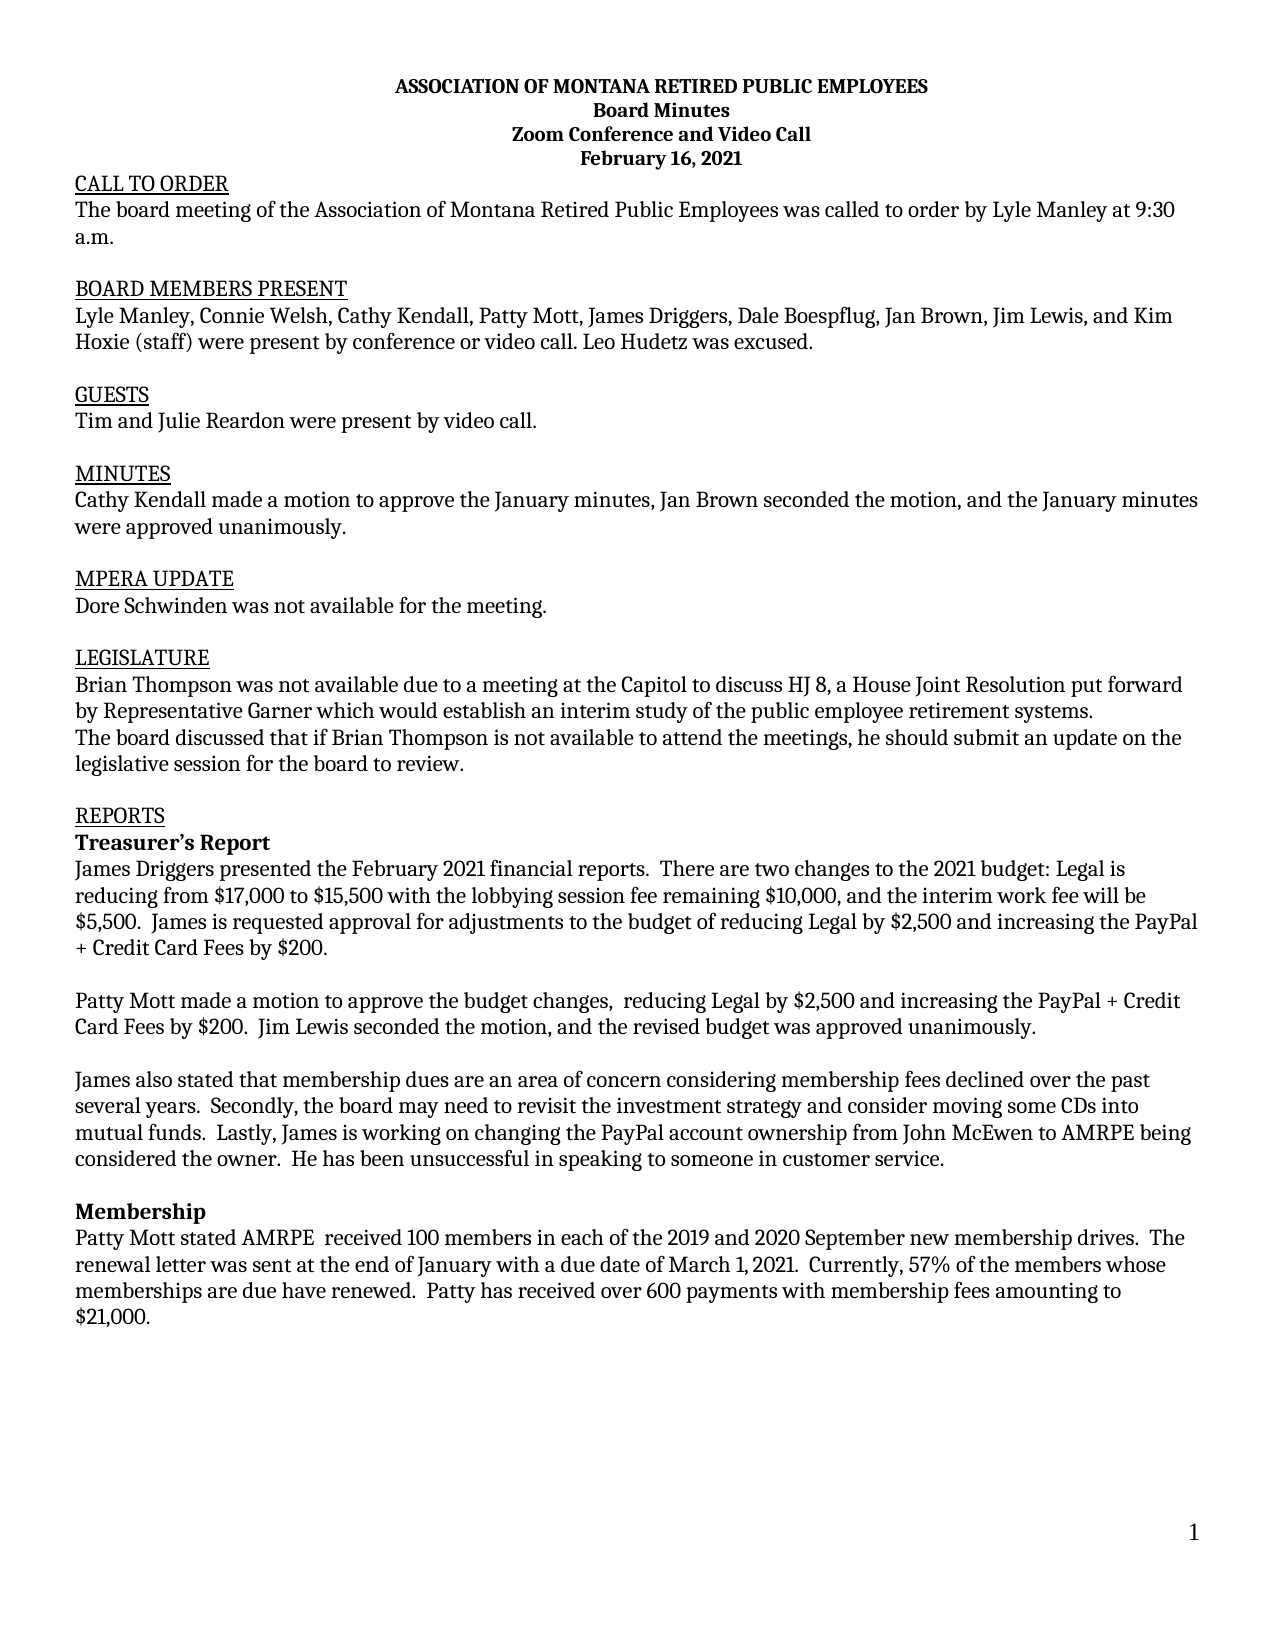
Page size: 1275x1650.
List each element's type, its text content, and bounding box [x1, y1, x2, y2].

text The board discussed that if Brian Thompson is not available to attend the meetings, he should submit an update on the legislative session for the board to review. [75, 724, 1200, 777]
title Zoom Conference and Video Call [123, 123, 1200, 147]
text REPORTS [75, 803, 1200, 830]
text GUESTS [75, 382, 1200, 408]
text Cathy Kendall made a motion to approve the January minutes, Jan Brown seconded the motion, and the January minutes were approved unanimously. [75, 487, 1200, 540]
text Membership [75, 1199, 1200, 1225]
text Brian Thompson was not available due to a meeting at the Capitol to discuss HJ 8, a House Joint Resolution put forward by Representative Garner which would establish an interim study of the public employee retirement systems. [75, 672, 1200, 724]
text BOARD MEMBERS PRESENT [75, 276, 1200, 303]
text MPERA UPDATE [75, 566, 1200, 592]
text Lyle Manley, Connie Welsh, Cathy Kendall, Patty Mott, James Driggers, Dale Boespflug, Jan Brown, Jim Lewis, and Kim Hoxie (staff) were present by conference or video call. Leo Hudetz was excused. [75, 303, 1200, 355]
text Patty Mott stated AMRPE received 100 members in each of the 2019 and 2020 September new membership drives. The renewal letter was sent at the end of January with a due date of March 1, 2021. Currently, 57% of the members whose memberships are due have renewed. Patty has received over 600 payments with membership fees amounting to $21,000. [75, 1225, 1200, 1330]
text Treasurer’s Report [75, 830, 1200, 856]
title ASSOCIATION OF MONTANA RETIRED PUBLIC EMPLOYEES [123, 75, 1200, 99]
text Patty Mott made a motion to approve the budget changes, reducing Legal by $2,500 and increasing the PayPal + Credit Card Fees by $200. Jim Lewis seconded the motion, and the revised budget was approved unanimously. [75, 988, 1200, 1041]
title February 16, 2021 [123, 147, 1200, 171]
text CALL TO ORDER [75, 171, 1200, 197]
title Board Minutes [123, 99, 1200, 123]
text James also stated that membership dues are an area of concern considering membership fees declined over the past several years. Secondly, the board may need to revisit the investment strategy and consider moving some CDs into mutual funds. Lastly, James is working on changing the PayPal account ownership from John McEwen to AMRPE being considered the owner. He has been unsuccessful in speaking to someone in customer service. [75, 1067, 1200, 1172]
text The board meeting of the Association of Montana Retired Public Employees was called to order by Lyle Manley at 9:30 a.m. [75, 197, 1200, 250]
text James Driggers presented the February 2021 financial reports. There are two changes to the 2021 budget: Legal is reducing from $17,000 to $15,500 with the lobbying session fee remaining $10,000, and the interim work fee will be $5,500. James is requested approval for adjustments to the budget of reducing Legal by $2,500 and increasing the PayPal + Credit Card Fees by $200. [75, 856, 1200, 961]
text MINUTES [75, 461, 1200, 487]
text Tim and Julie Reardon were present by video call. [75, 408, 1200, 434]
text Dore Schwinden was not available for the meeting. [75, 592, 1200, 619]
text LEGISLATURE [75, 645, 1200, 672]
